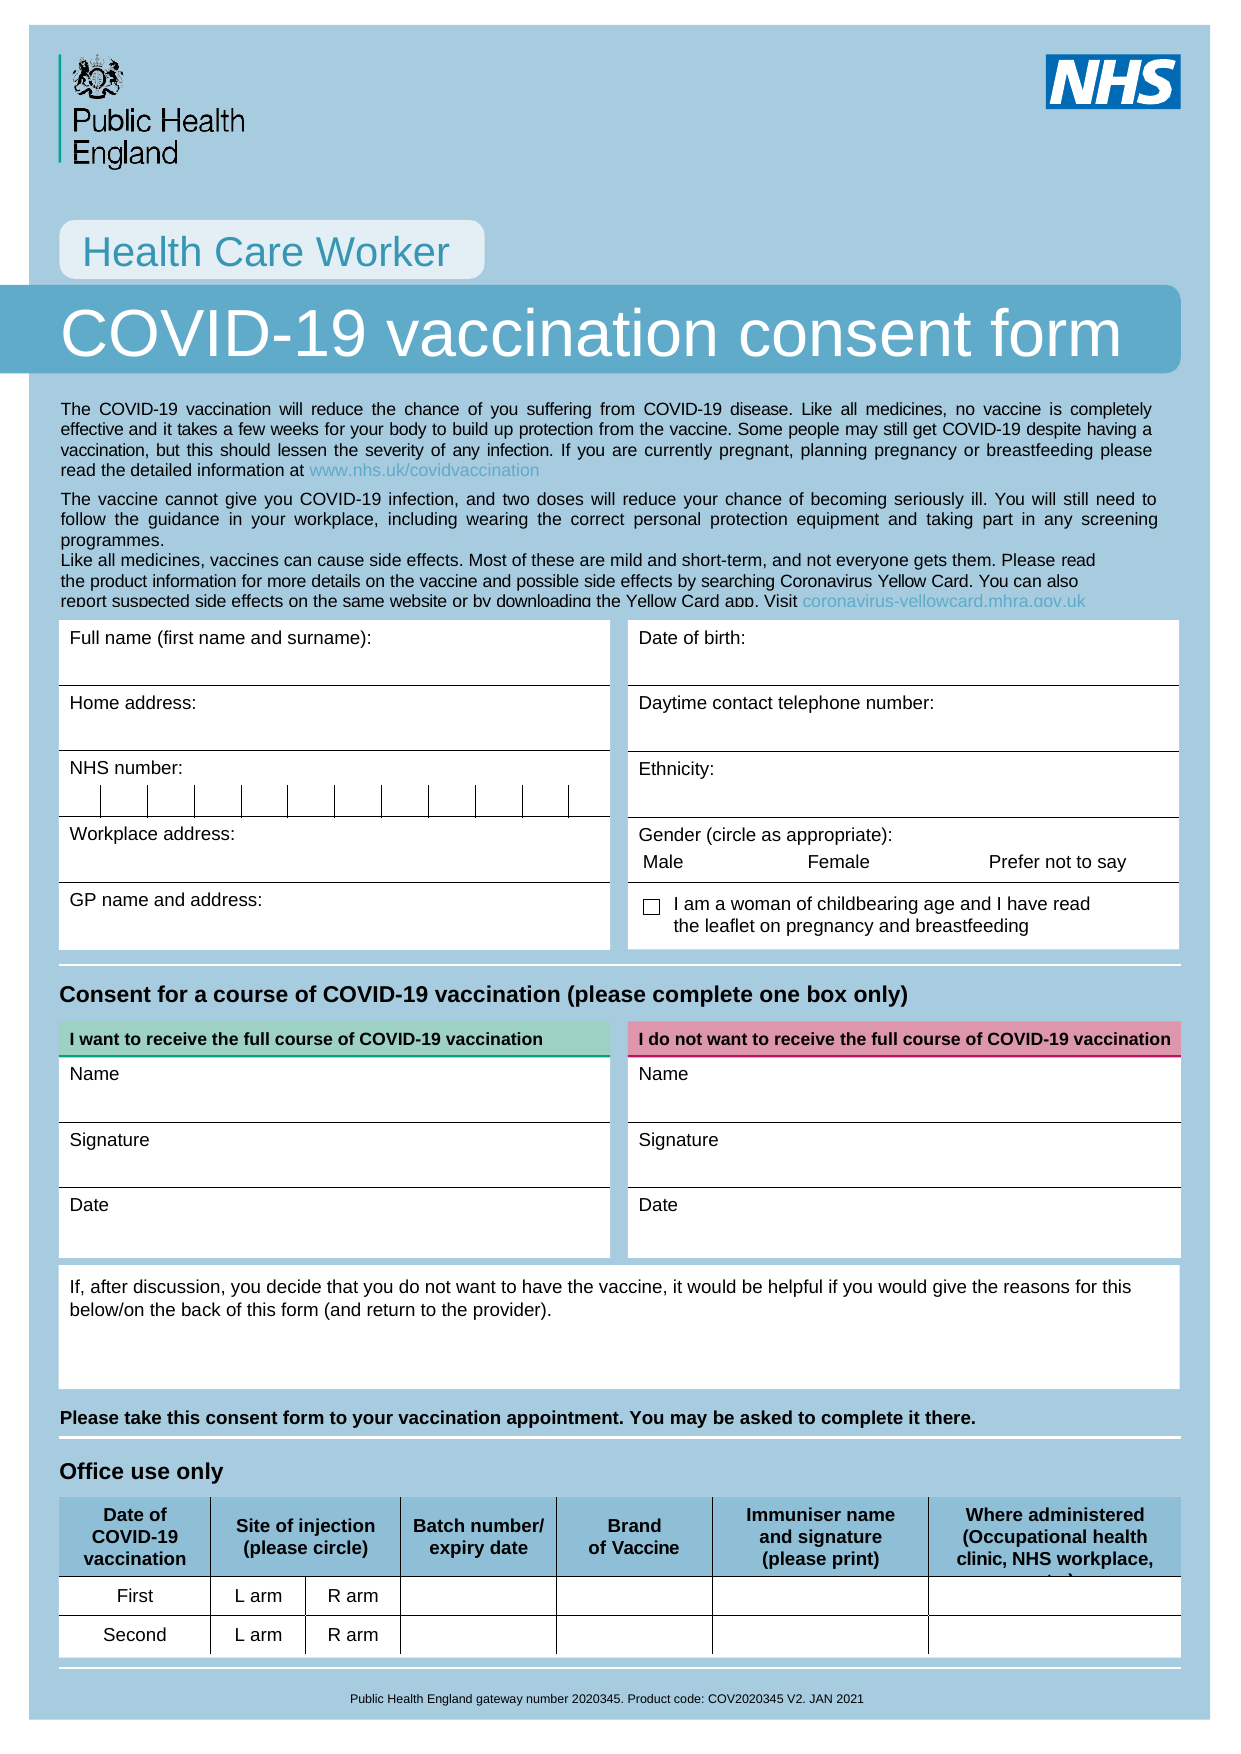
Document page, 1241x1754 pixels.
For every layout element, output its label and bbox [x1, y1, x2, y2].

picture [74, 140, 122, 170]
picture [71, 54, 124, 99]
picture [131, 108, 151, 132]
picture [124, 140, 177, 164]
picture [162, 108, 244, 132]
picture [74, 108, 106, 132]
